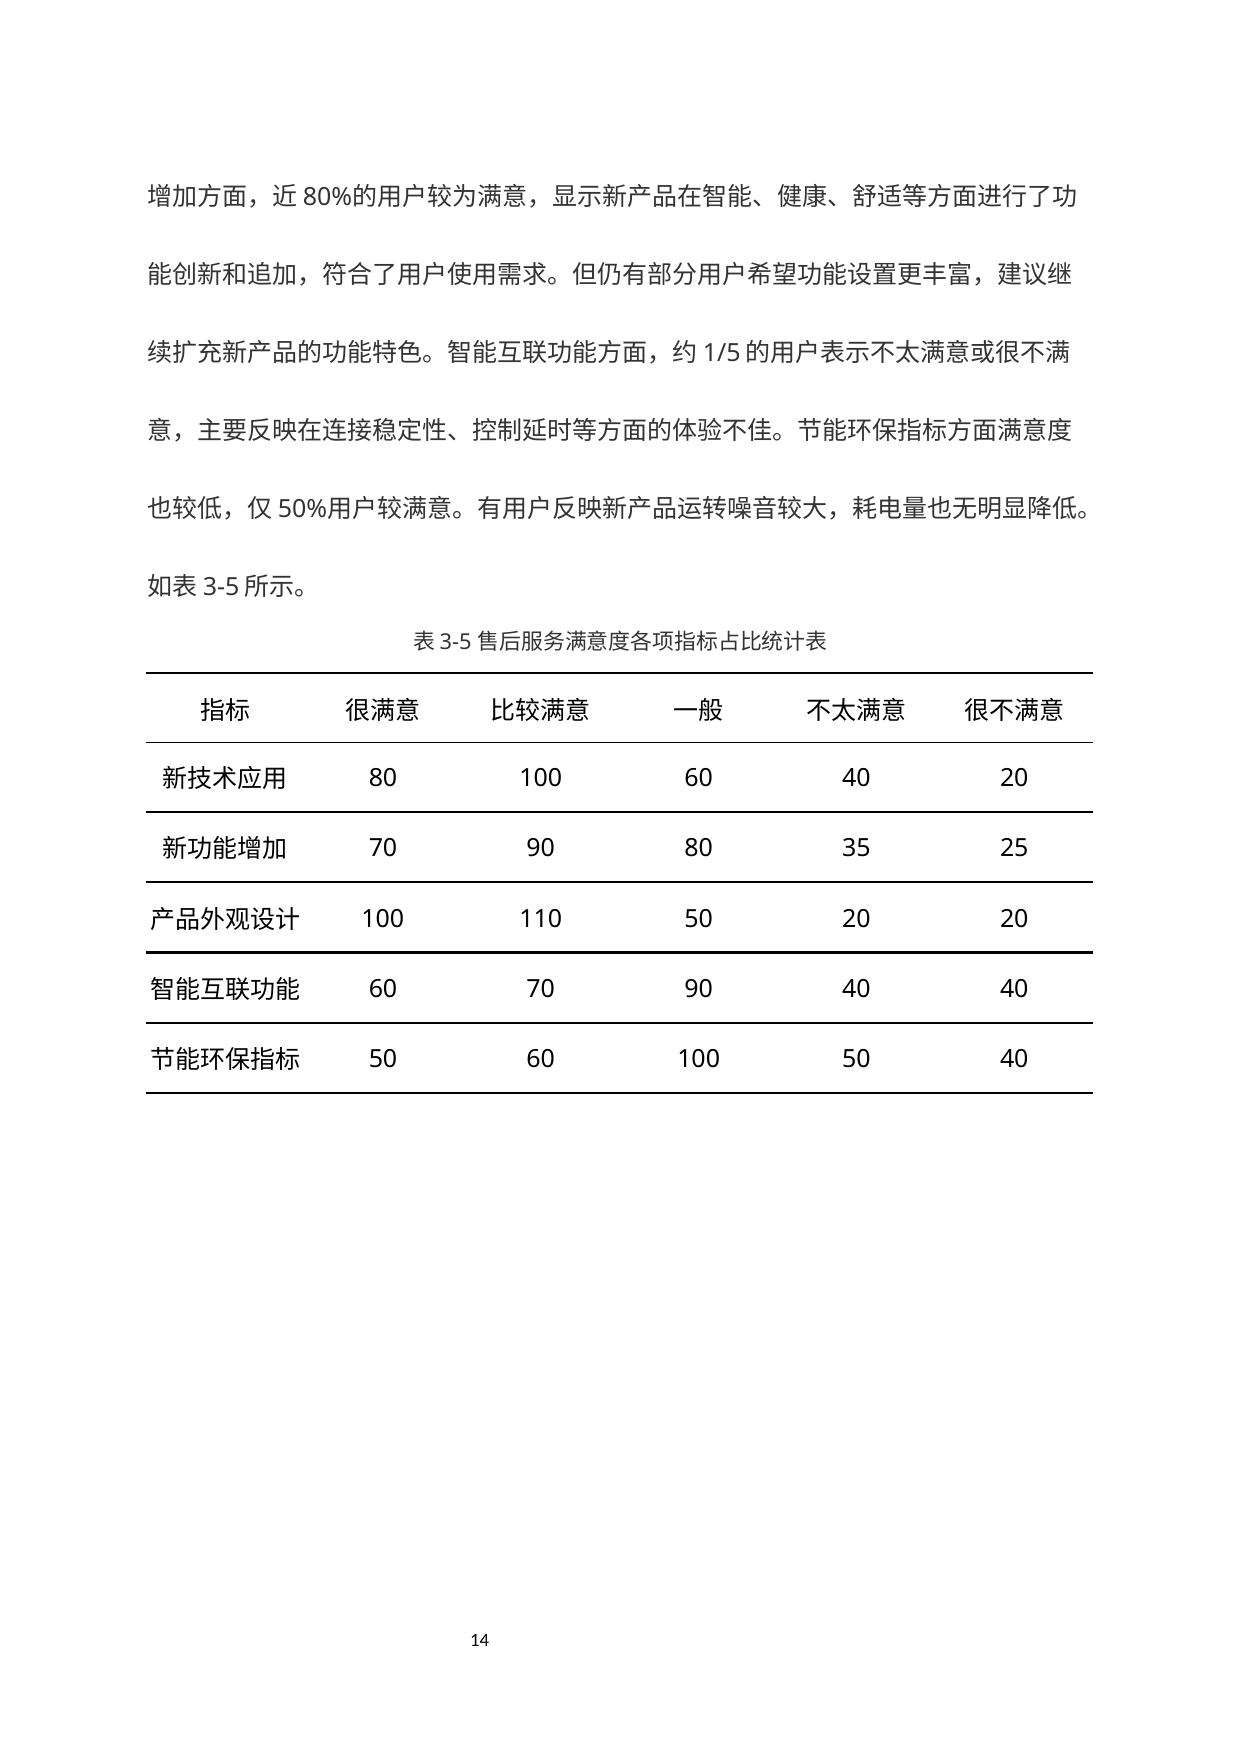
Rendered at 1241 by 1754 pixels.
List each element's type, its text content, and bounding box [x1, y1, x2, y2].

table_cell 新功能增加 [146, 813, 304, 881]
table_header 比较满意 [462, 674, 619, 742]
text 表3-5 售后服务满意度各项指标占比统计表 [148, 624, 1093, 656]
table_cell 20 [777, 883, 935, 951]
table_header 指标 [146, 674, 304, 742]
table_cell 110 [462, 883, 619, 951]
table_cell 60 [304, 954, 462, 1022]
table_cell 25 [935, 813, 1093, 881]
table_cell 40 [777, 743, 935, 811]
table_cell 90 [462, 813, 619, 881]
table_cell 60 [462, 1024, 619, 1092]
table_header 很满意 [304, 674, 462, 742]
table_cell 80 [304, 743, 462, 811]
table_cell 70 [304, 813, 462, 881]
table_cell 产品外观设计 [146, 883, 304, 951]
table_cell 40 [935, 954, 1093, 1022]
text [148, 162, 1093, 617]
table_cell 40 [777, 954, 935, 1022]
table_cell 100 [304, 883, 462, 951]
table_cell 50 [620, 883, 777, 951]
table_cell 新技术应用 [146, 743, 304, 811]
table_header 不太满意 [777, 674, 935, 742]
table_header 很不满意 [935, 674, 1093, 742]
table_cell 50 [777, 1024, 935, 1092]
table_cell 90 [620, 954, 777, 1022]
table_cell 70 [462, 954, 619, 1022]
table_cell 40 [935, 1024, 1093, 1092]
table_cell 智能互联功能 [146, 954, 304, 1022]
table_cell 60 [620, 743, 777, 811]
table_cell 80 [620, 813, 777, 881]
table_cell 100 [462, 743, 619, 811]
table_cell 节能环保指标 [146, 1024, 304, 1092]
table_header 一般 [620, 674, 777, 742]
table_cell 100 [620, 1024, 777, 1092]
table_cell 50 [304, 1024, 462, 1092]
table_cell 35 [777, 813, 935, 881]
table_cell 20 [935, 883, 1093, 951]
table_cell 20 [935, 743, 1093, 811]
